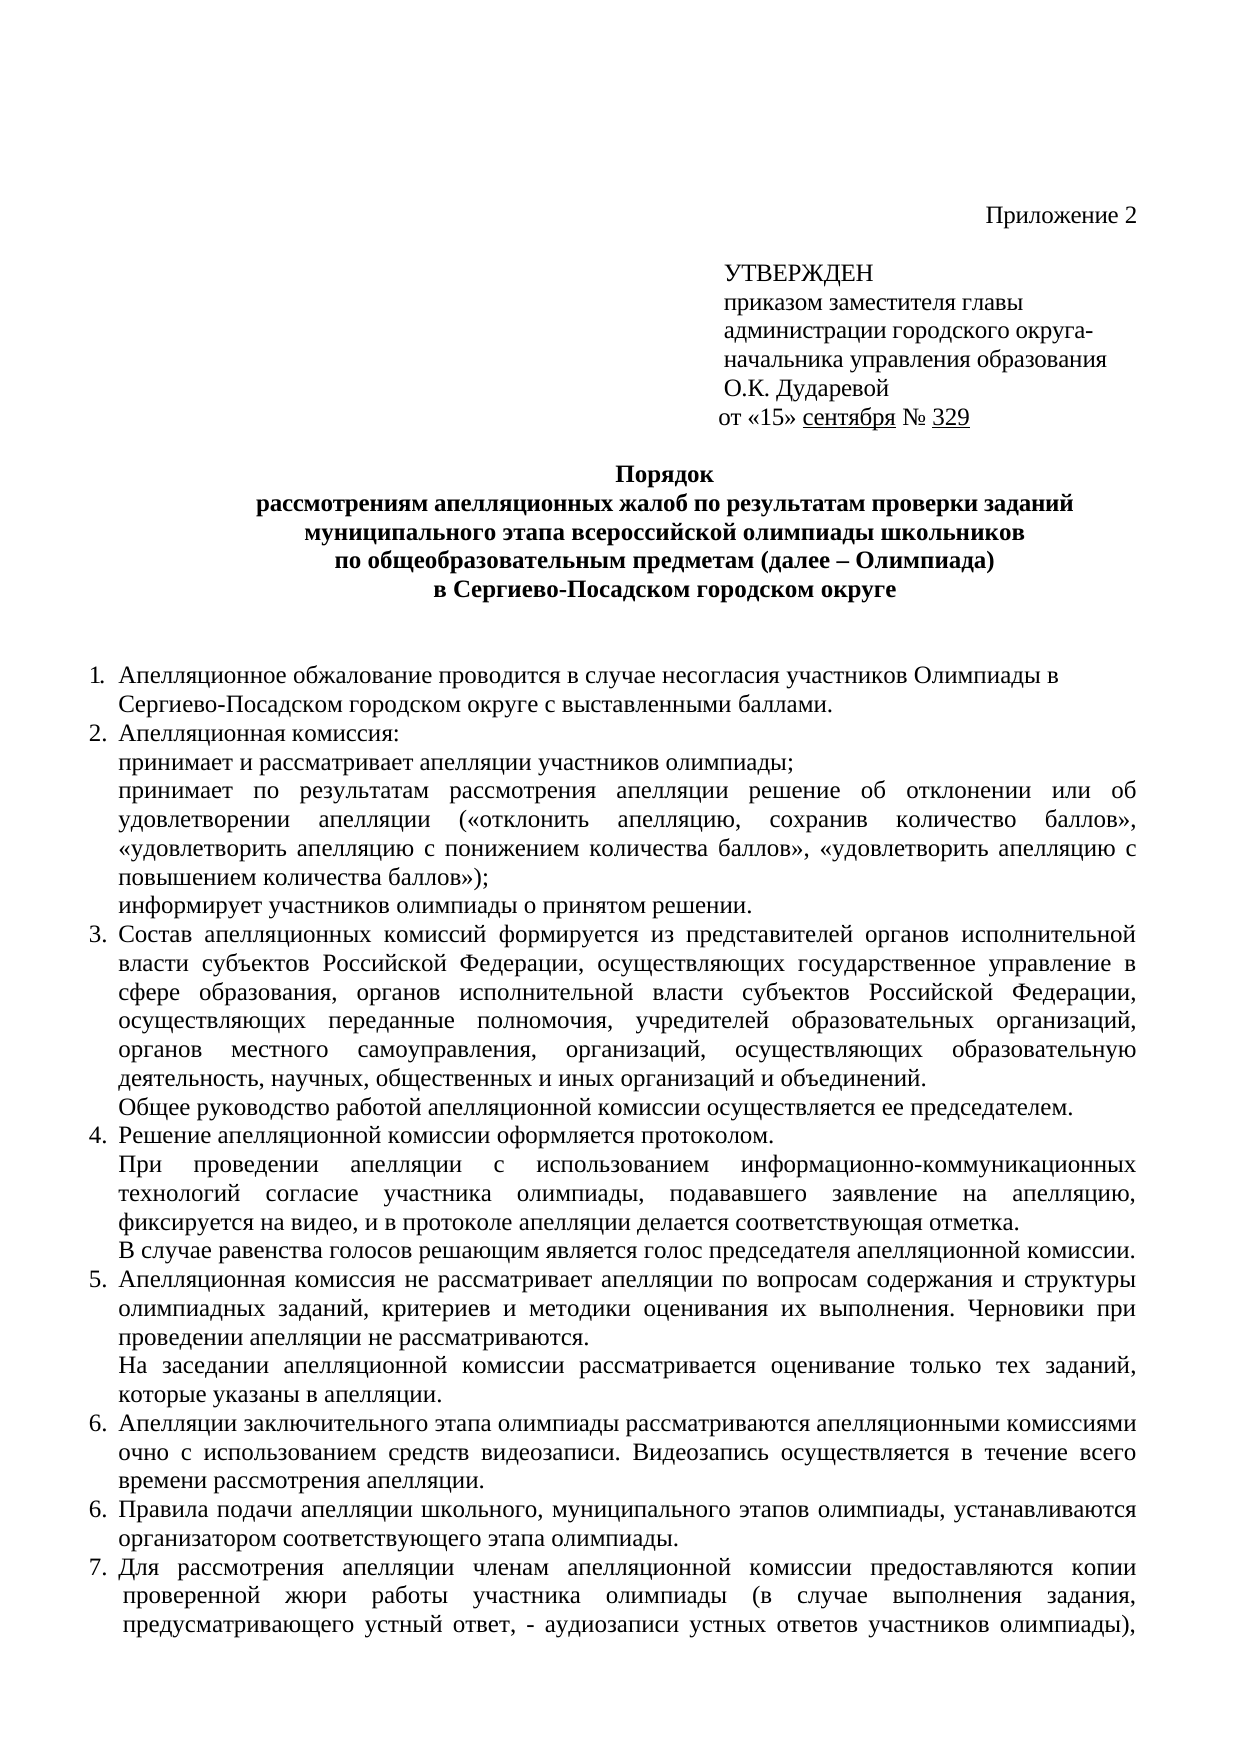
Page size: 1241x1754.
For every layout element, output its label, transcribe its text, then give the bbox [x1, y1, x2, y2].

list Решение апелляционной комиссии оформляется протоколом. [88, 1120, 1137, 1149]
list Состав апелляционных комиссий формируется из представителей органов исполнительной власти субъектов Российской Федерации, осуществляющих государственное управление в сфере образования, органов исполнительной власти субъектов Российской Федерации, осуществляющих переданные полномочия, учредителей образовательных организаций, органов местного самоуправления, организаций, осуществляющих образовательную деятельность, научных, общественных и иных организаций и объединений. [88, 919, 1137, 1092]
text принимает и рассматривает апелляции участников олимпиады; [118, 747, 1137, 775]
text О.К. Дударевой [723, 373, 1137, 402]
text Порядок [188, 459, 1137, 488]
text рассмотрениям апелляционных жалоб по результатам проверки заданий [188, 488, 1137, 517]
text принимает по результатам рассмотрения апелляции решение об отклонении или об удовлетворении апелляции («отклонить апелляцию, сохранив количество баллов», «удовлетворить апелляцию с понижением количества баллов», «удовлетворить апелляцию с повышением количества баллов»); [118, 775, 1137, 890]
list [88, 1552, 1137, 1638]
list Апелляционное обжалование проводится в случае несогласия участников Олимпиады в Сергиево-Посадском городском округе с выставленными баллами. [88, 660, 1129, 718]
text В случае равенства голосов решающим является голос председателя апелляционной комиссии. [118, 1235, 1137, 1264]
text Общее руководство работой апелляционной комиссии осуществляется ее председателем. [118, 1092, 1137, 1120]
list Апелляционная комиссия не рассматривает апелляции по вопросам содержания и структуры олимпиадных заданий, критериев и методики оценивания их выполнения. Черновики при проведении апелляции не рассматриваются. [88, 1264, 1137, 1350]
text УТВЕРЖДЕН [723, 258, 1137, 287]
text муниципального этапа всероссийской олимпиады школьников [188, 517, 1137, 545]
list Апелляционная комиссия: [88, 718, 1137, 747]
text в Сергиево-Посадском городском округе [188, 574, 1137, 603]
list Апелляции заключительного этапа олимпиады рассматриваются апелляционными комиссиями очно с использованием средств видеозаписи. Видеозапись осуществляется в течение всего времени рассмотрения апелляции. [88, 1408, 1137, 1494]
text по общеобразовательным предметам (далее – Олимпиада) [188, 545, 1137, 574]
text от «15» сентября № 329 [666, 402, 1137, 430]
text 6. Правила подачи апелляции школьного, муниципального этапов олимпиады, устанавливаются организатором соответствующего этапа олимпиады. [88, 1494, 1137, 1552]
text На заседании апелляционной комиссии рассматривается оценивание только тех заданий, которые указаны в апелляции. [118, 1350, 1137, 1408]
text Приложение 2 [723, 200, 1137, 229]
text приказом заместителя главы администрации городского округа-начальника управления образования [723, 287, 1137, 373]
text При проведении апелляции с использованием информационно-коммуникационных технологий согласие участника олимпиады, подававшего заявление на апелляцию, фиксируется на видео, и в протоколе апелляции делается соответствующая отметка. [118, 1149, 1137, 1235]
text информирует участников олимпиады о принятом решении. [118, 890, 1137, 919]
